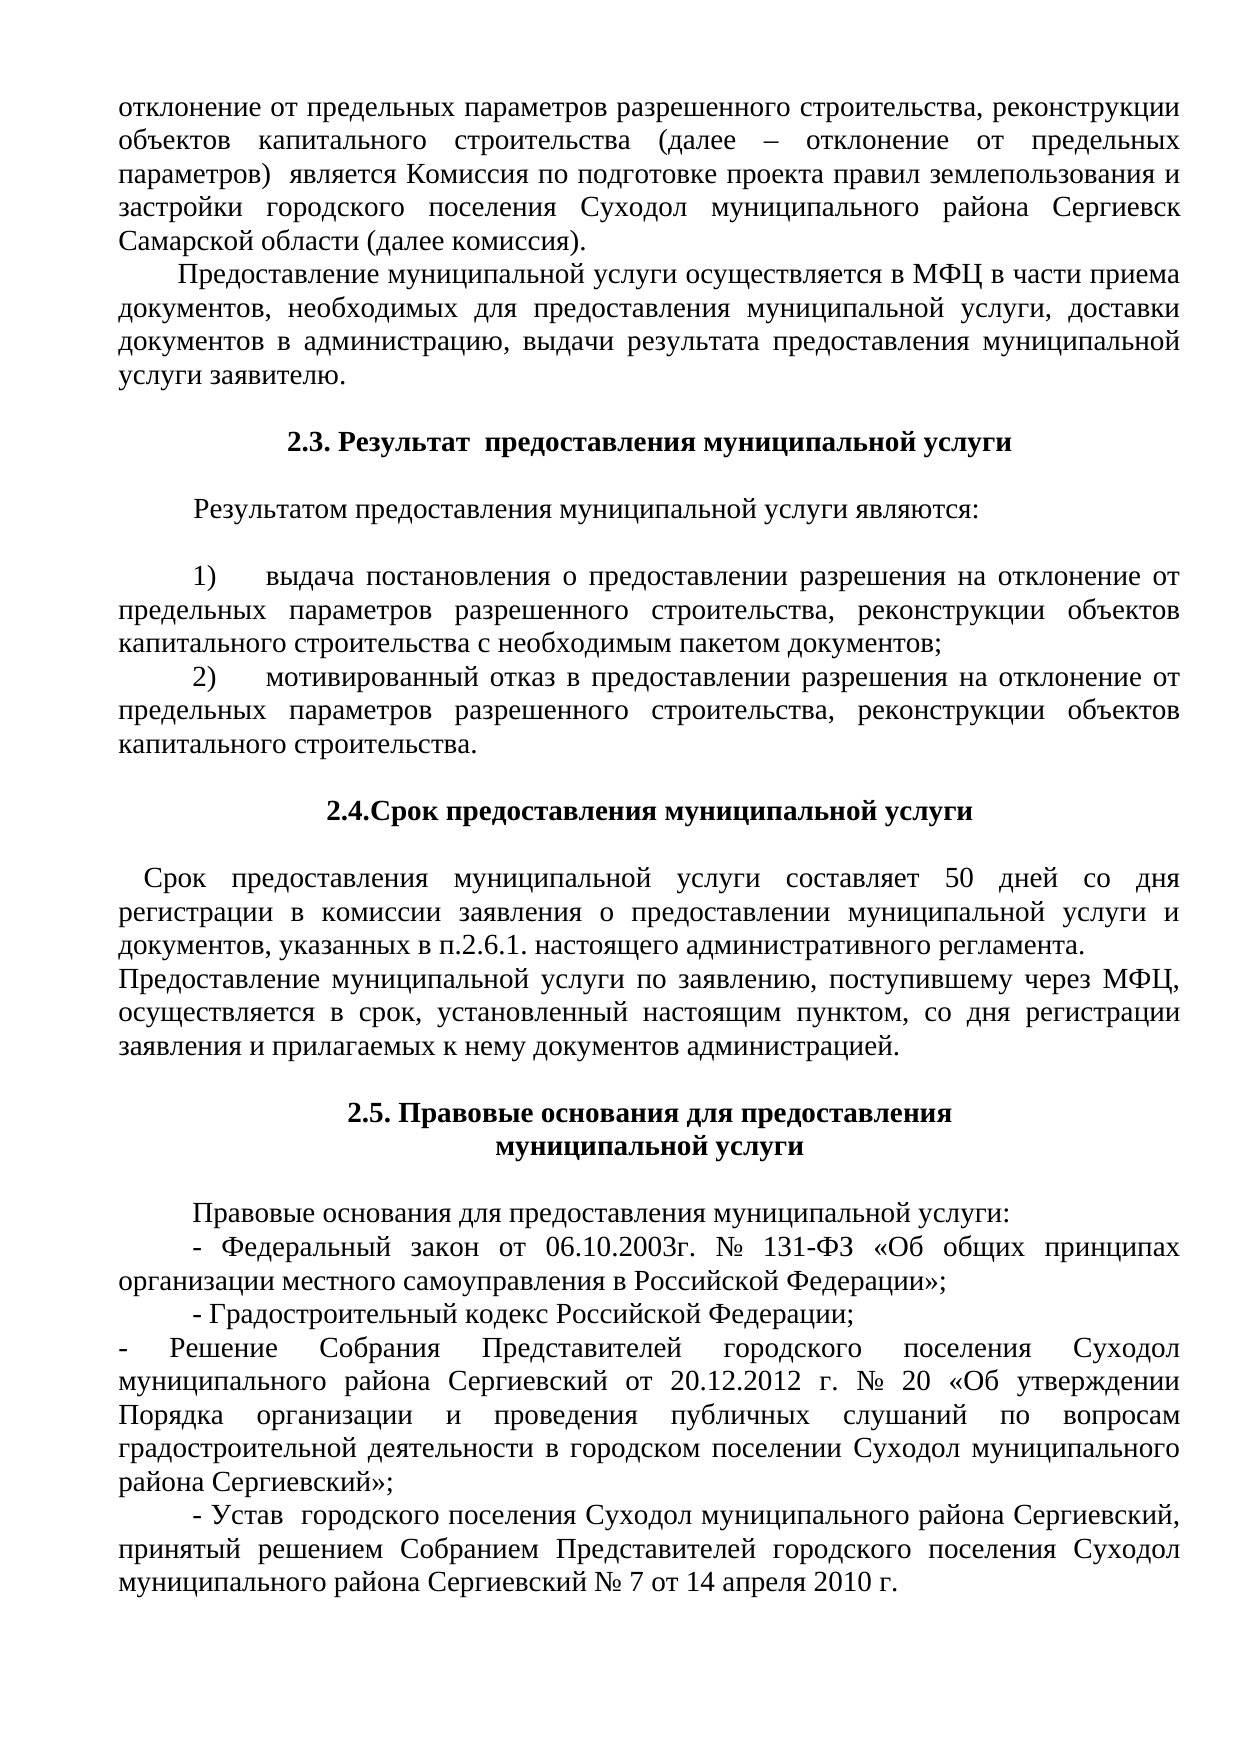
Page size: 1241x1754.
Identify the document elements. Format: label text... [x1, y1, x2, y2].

text муниципальной услуги [118, 1128, 1181, 1162]
text 2.4.Срок предоставления муниципальной услуги [118, 793, 1181, 827]
text Срок предоставления муниципальной услуги составляет 50 дней со дня регистрации в комиссии заявления о предоставлении муниципальной услуги и документов, указанных в п.2.6.1. настоящего административного регламента. [118, 860, 1181, 961]
text Результатом предоставления муниципальной услуги являются: [118, 491, 1181, 525]
text 2.5. Правовые основания для предоставления [118, 1095, 1181, 1128]
text - Решение Собрания Представителей городского поселения Суходол муниципального района Сергиевский от 20.12.2012 г. № 20 «Об утверждении Порядка организации и проведения публичных слушаний по вопросам градостроительной деятельности в городском поселении Суходол муниципального района Сергиевский»; [118, 1330, 1181, 1497]
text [118, 89, 1181, 256]
list мотивированный отказ в предоставлении разрешения на отклонение от предельных параметров разрешенного строительства, реконструкции объектов капитального строительства. [118, 659, 1181, 759]
list выдача постановления о предоставлении разрешения на отклонение от предельных параметров разрешенного строительства, реконструкции объектов капитального строительства с необходимым пакетом документов; [118, 558, 1181, 659]
text - Градостроительный кодекс Российской Федерации; [118, 1296, 1181, 1330]
text 2.3. Результат предоставления муниципальной услуги [118, 424, 1181, 458]
text Предоставление муниципальной услуги осуществляется в МФЦ в части приема документов, необходимых для предоставления муниципальной услуги, доставки документов в администрацию, выдачи результата предоставления муниципальной услуги заявителю. [118, 256, 1181, 391]
text Правовые основания для предоставления муниципальной услуги: [118, 1196, 1181, 1229]
text - Устав городского поселения Суходол муниципального района Сергиевский, принятый решением Собранием Представителей городского поселения Суходол муниципального района Сергиевский № 7 от 14 апреля 2010 г. [118, 1497, 1181, 1598]
text - Федеральный закон от 06.10.2003г. № 131-ФЗ «Об общих принципах организации местного самоуправления в Российской Федерации»; [118, 1229, 1181, 1296]
text Предоставление муниципальной услуги по заявлению, поступившему через МФЦ, осуществляется в срок, установленный настоящим пунктом, со дня регистрации заявления и прилагаемых к нему документов администрацией. [118, 961, 1181, 1061]
